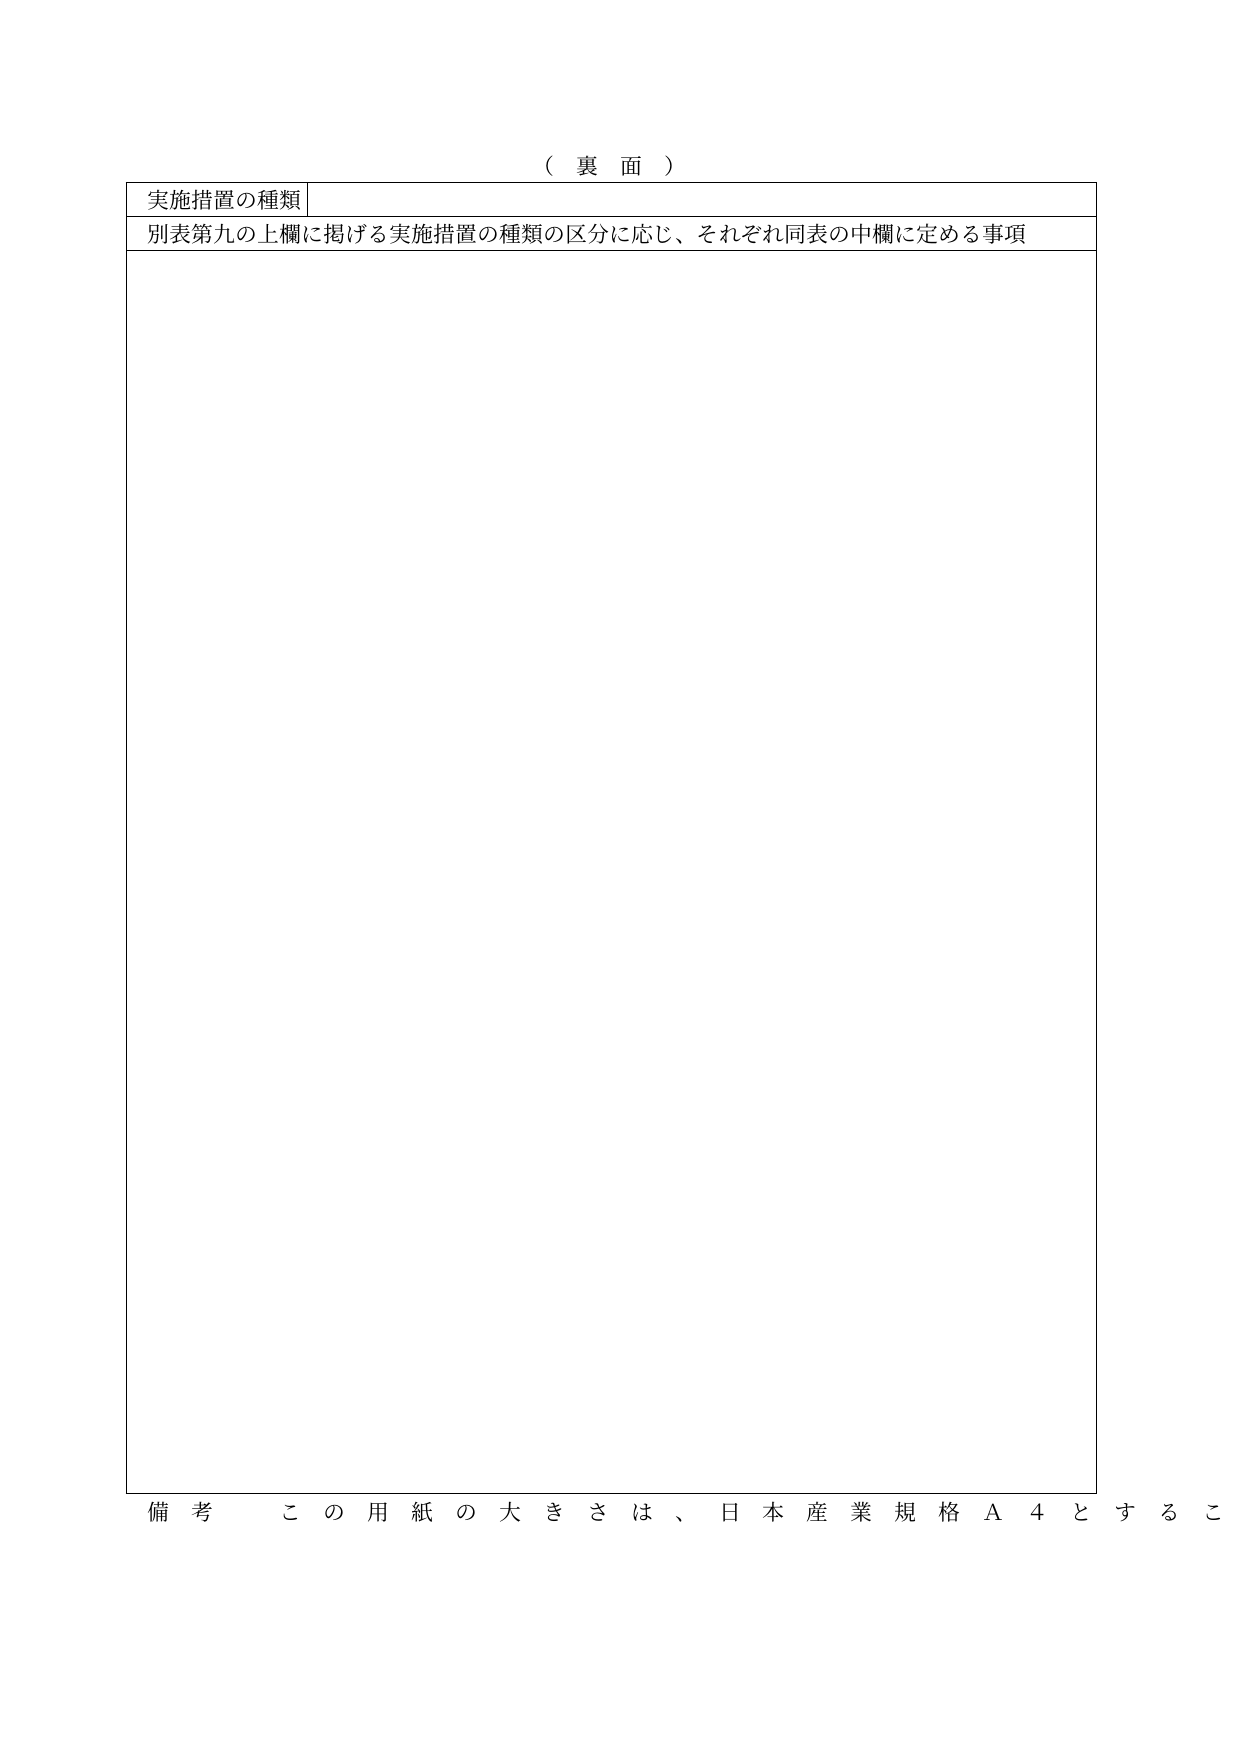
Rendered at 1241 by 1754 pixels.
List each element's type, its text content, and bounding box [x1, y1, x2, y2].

table_header 実施措置の種類 [127, 183, 307, 216]
table_cell 別表第九の上欄に掲げる実施措置の種類の区分に応じ、それぞれ同表の中欄に定める事項 [127, 217, 1096, 250]
text （裏面） [126, 149, 1114, 182]
text 備考 この用紙の大きさは、日本産業規格Ａ４とすること。 [126, 1494, 1114, 1560]
table_cell [127, 251, 1096, 1493]
table_header [308, 183, 1096, 216]
